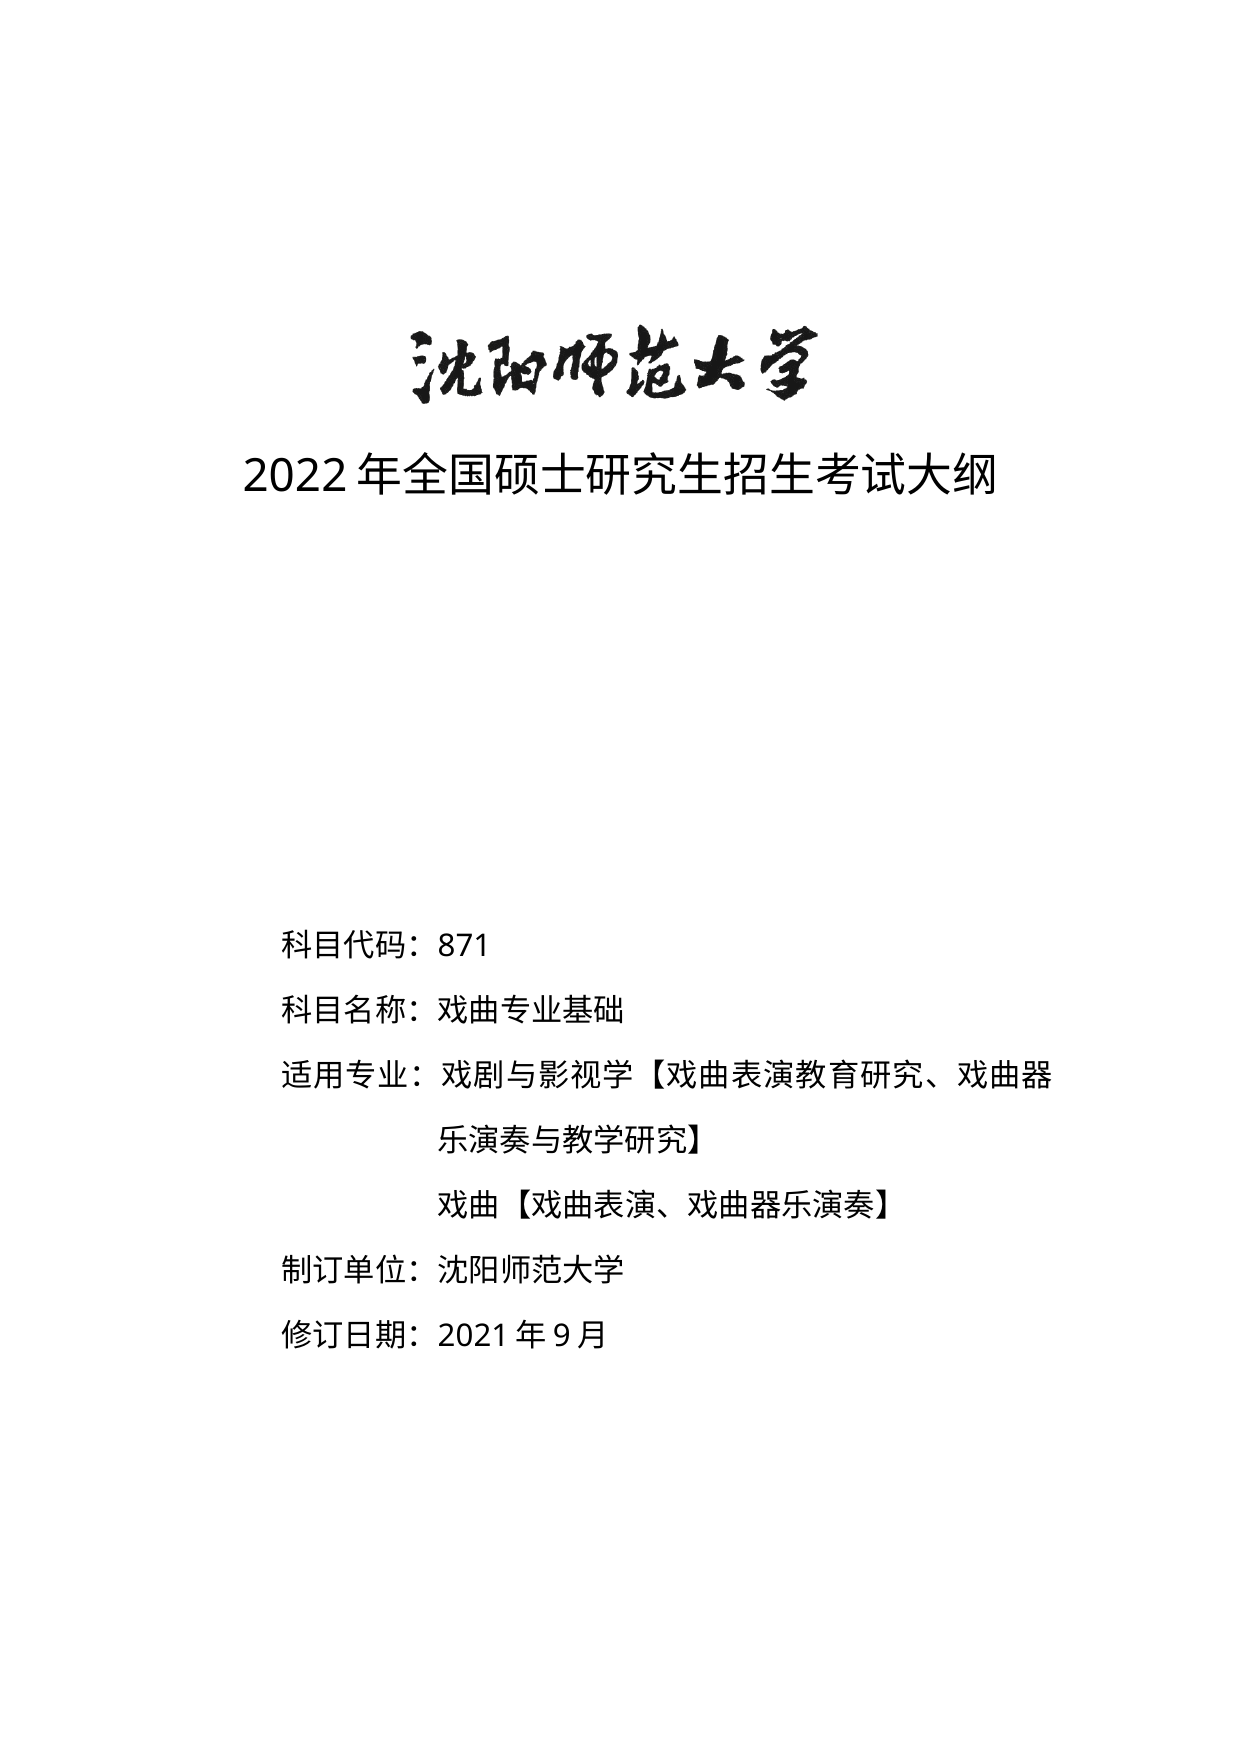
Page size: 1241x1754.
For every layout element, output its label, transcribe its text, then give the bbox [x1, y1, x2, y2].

text 制订单位：沈阳师范大学 [187, 1235, 1053, 1300]
text 适用专业：戏剧与影视学【戏曲表演教育研究、戏曲器乐演奏与教学研究】 [281, 1040, 1053, 1170]
text 2022年全国硕士研究生招生考试大纲 [187, 422, 1053, 520]
text 戏曲【戏曲表演、戏曲器乐演奏】 [187, 1170, 1053, 1235]
text 科目名称：戏曲专业基础 [187, 975, 1053, 1040]
text 修订日期：2021年9月 [187, 1300, 1053, 1365]
text 科目代码：871 [187, 910, 1053, 975]
